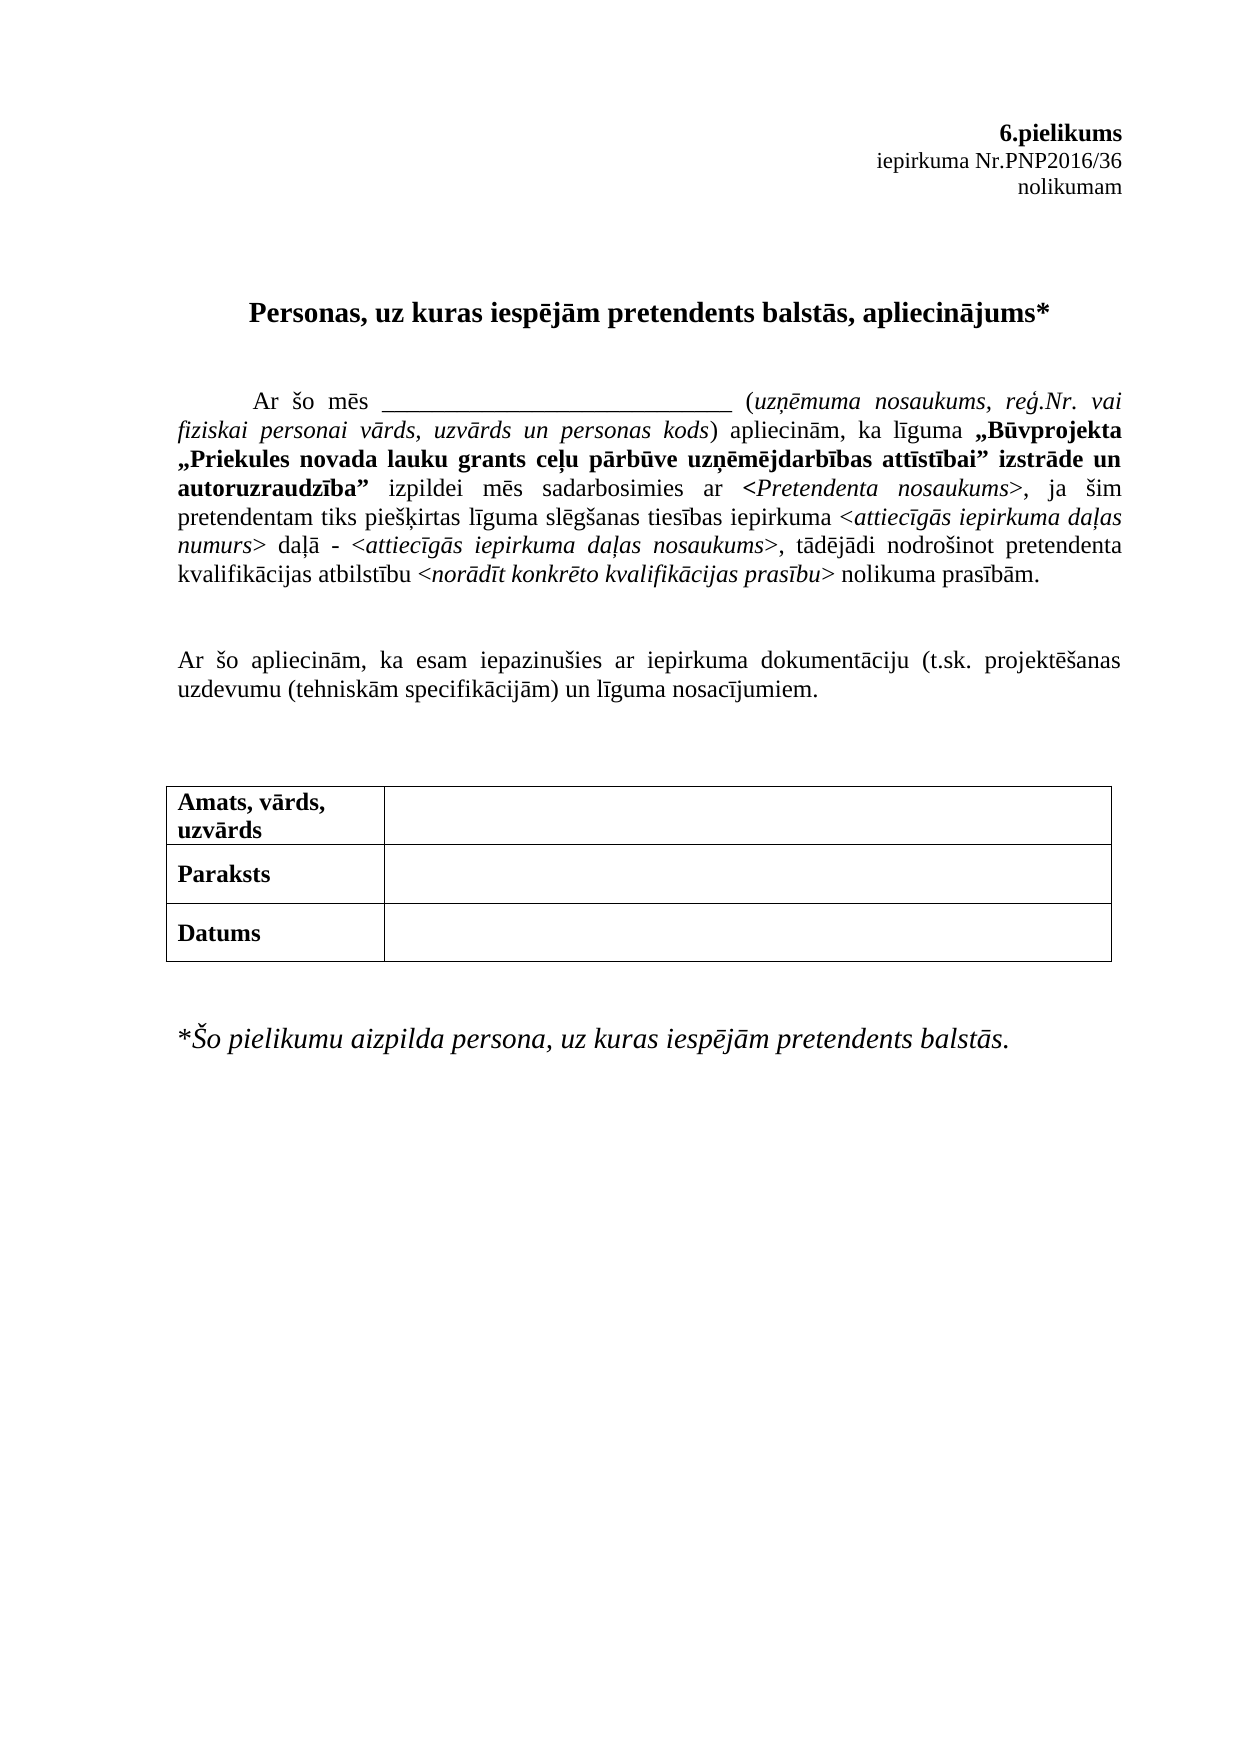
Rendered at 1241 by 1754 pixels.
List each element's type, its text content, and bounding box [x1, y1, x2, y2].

table_cell [385, 904, 1111, 961]
text Ar šo apliecinām, ka esam iepazinušies ar iepirkuma dokumentāciju (t.sk. projektēšanas uzdevumu (tehniskām specifikācijām) un līguma nosacījumiem. [177, 646, 1122, 703]
text nolikumam [177, 173, 1122, 199]
text iepirkuma Nr.PNP2016/36 [177, 147, 1122, 173]
text Personas, uz kuras iespējām pretendents balstās, apliecinājums* [177, 295, 1122, 329]
table_cell Paraksts [167, 845, 384, 903]
text *Šo pielikumu aizpilda persona, uz kuras iespējām pretendents balstās. [177, 1022, 1122, 1055]
table_header Amats, vārds, uzvārds [167, 787, 384, 844]
text Ar šo mēs ____________________________ (uzņēmuma nosaukums, reģ.Nr. vai fiziskai personai vārds, uzvārds un personas kods) apliecinām, ka līguma „Būvprojekta „Priekules novada lauku grants ceļu pārbūve uzņēmējdarbības attīstībai” izstrāde un autoruzraudzība” izpildei mēs sadarbosimies ar <Pretendenta nosaukums>, ja šim pretendentam tiks piešķirtas līguma slēgšanas tiesības iepirkuma <attiecīgās iepirkuma daļas numurs> daļā - <attiecīgās iepirkuma daļas nosaukums>, tādējādi nodrošinot pretendenta kvalifikācijas atbilstību <norādīt konkrēto kvalifikācijas prasību> nolikuma prasībām. [177, 386, 1122, 588]
table_header [385, 787, 1111, 844]
text 6.pielikums [177, 118, 1122, 147]
table_cell Datums [167, 904, 384, 961]
table_cell [385, 845, 1111, 903]
